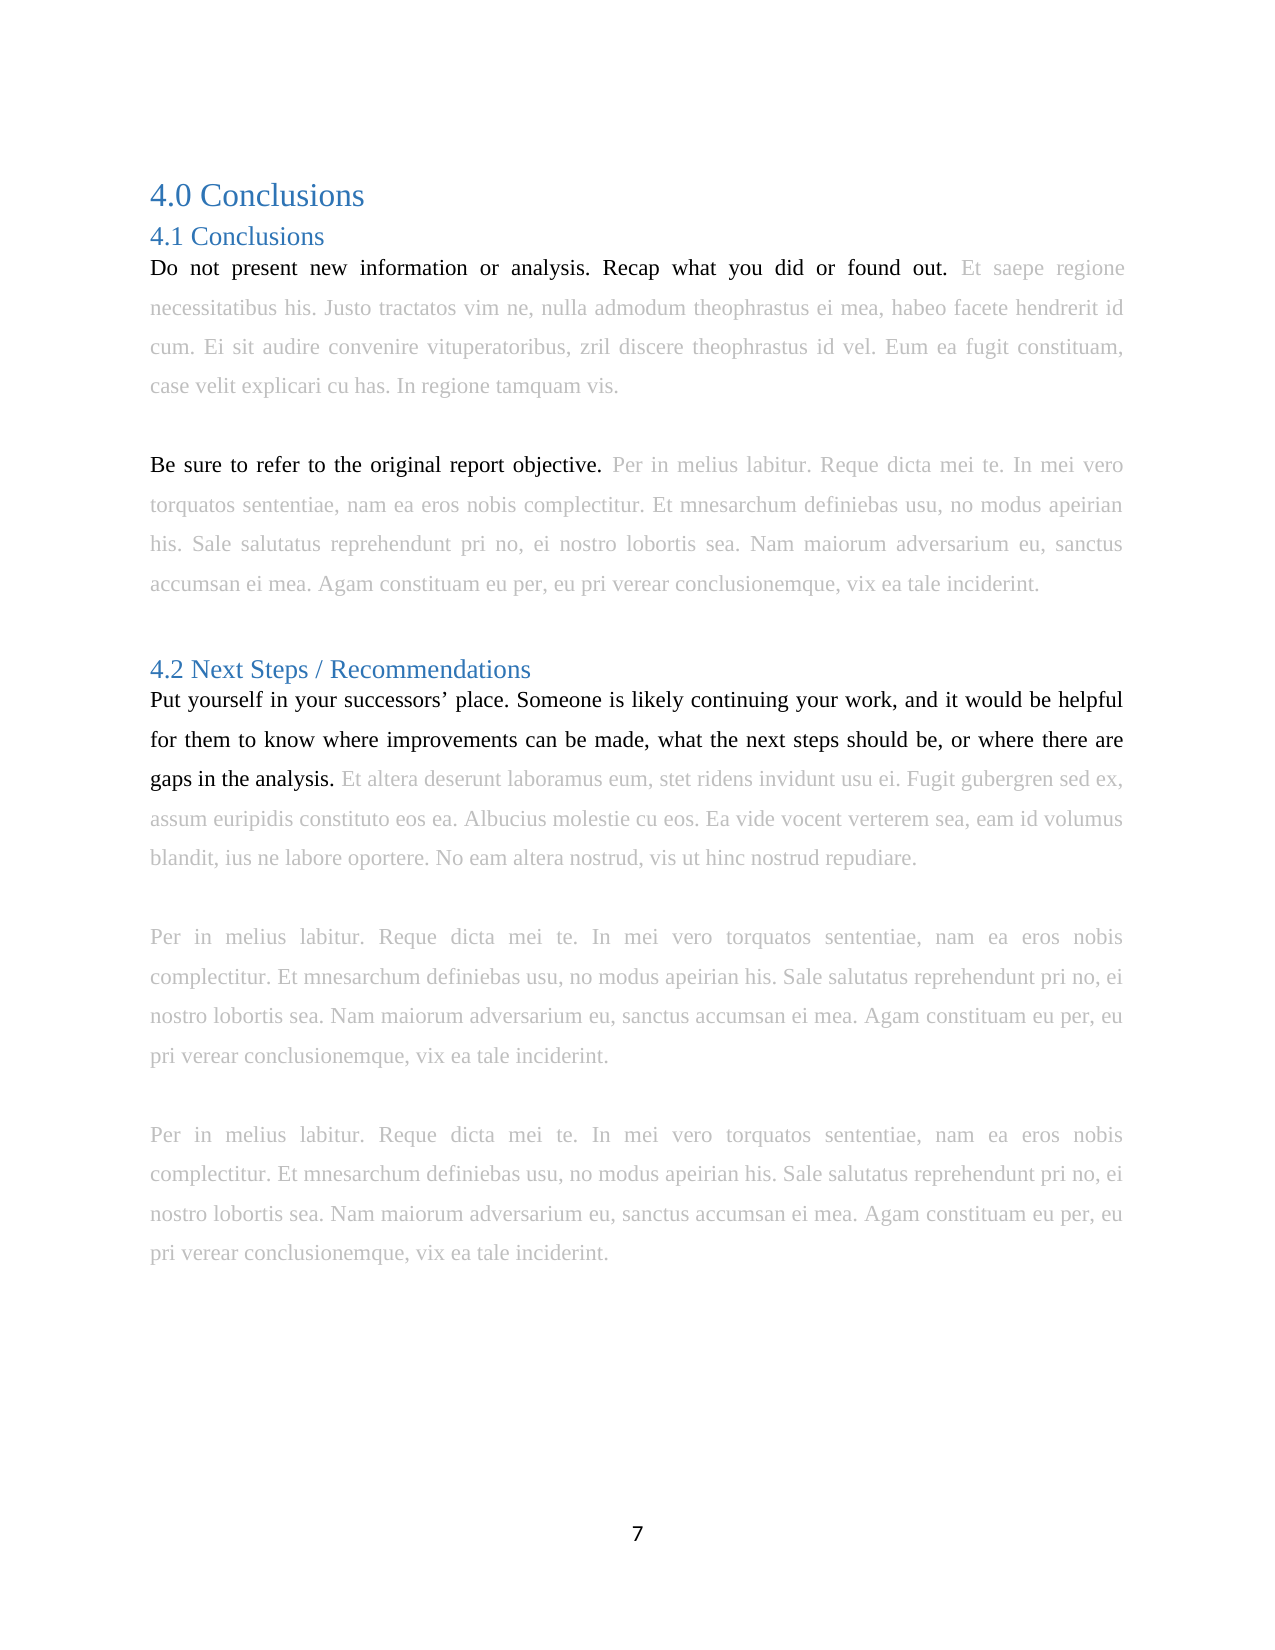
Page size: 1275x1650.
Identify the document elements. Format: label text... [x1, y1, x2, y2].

text Per in melius labitur. Reque dicta mei te. In mei vero torquatos sententiae, nam ea eros nobis complectitur. Et mnesarchum definiebas usu, no modus apeirian his. Sale salutatus reprehendunt pri no, ei nostro lobortis sea. Nam maiorum adversarium eu, sanctus accumsan ei mea. Agam constituam eu per, eu pri verear conclusionemque, vix ea tale inciderint. [150, 1121, 1125, 1266]
text Be sure to refer to the original report objective. Per in melius labitur. Reque dicta mei te. In mei vero torquatos sententiae, nam ea eros nobis complectitur. Et mnesarchum definiebas usu, no modus apeirian his. Sale salutatus reprehendunt pri no, ei nostro lobortis sea. Nam maiorum adversarium eu, sanctus accumsan ei mea. Agam constituam eu per, eu pri verear conclusionemque, vix ea tale inciderint. [150, 451, 1125, 596]
text Per in melius labitur. Reque dicta mei te. In mei vero torquatos sententiae, nam ea eros nobis complectitur. Et mnesarchum definiebas usu, no modus apeirian his. Sale salutatus reprehendunt pri no, ei nostro lobortis sea. Nam maiorum adversarium eu, sanctus accumsan ei mea. Agam constituam eu per, eu pri verear conclusionemque, vix ea tale inciderint. [150, 923, 1125, 1068]
subtitle 4.1 Conclusions [150, 221, 1125, 252]
subtitle 4.2 Next Steps / Recommendations [150, 653, 1125, 684]
subtitle 4.0 Conclusions [150, 175, 1125, 213]
text Put yourself in your successors’ place. Someone is likely continuing your work, and it would be helpful for them to know where improvements can be made, what the next steps should be, or where there are gaps in the analysis. Et altera deserunt laboramus eum, stet ridens invidunt usu ei. Fugit gubergren sed ex, assum euripidis constituto eos ea. Albucius molestie cu eos. Ea vide vocent verterem sea, eam id volumus blandit, ius ne labore oportere. No eam altera nostrud, vis ut hinc nostrud repudiare. [150, 687, 1125, 871]
text Do not present new information or analysis. Recap what you did or found out. Et saepe regione necessitatibus his. Justo tractatos vim ne, nulla admodum theophrastus ei mea, habeo facete hendrerit id cum. Ei sit audire convenire vituperatoribus, zril discere theophrastus id vel. Eum ea fugit constituam, case velit explicari cu has. In regione tamquam vis. [150, 254, 1125, 399]
